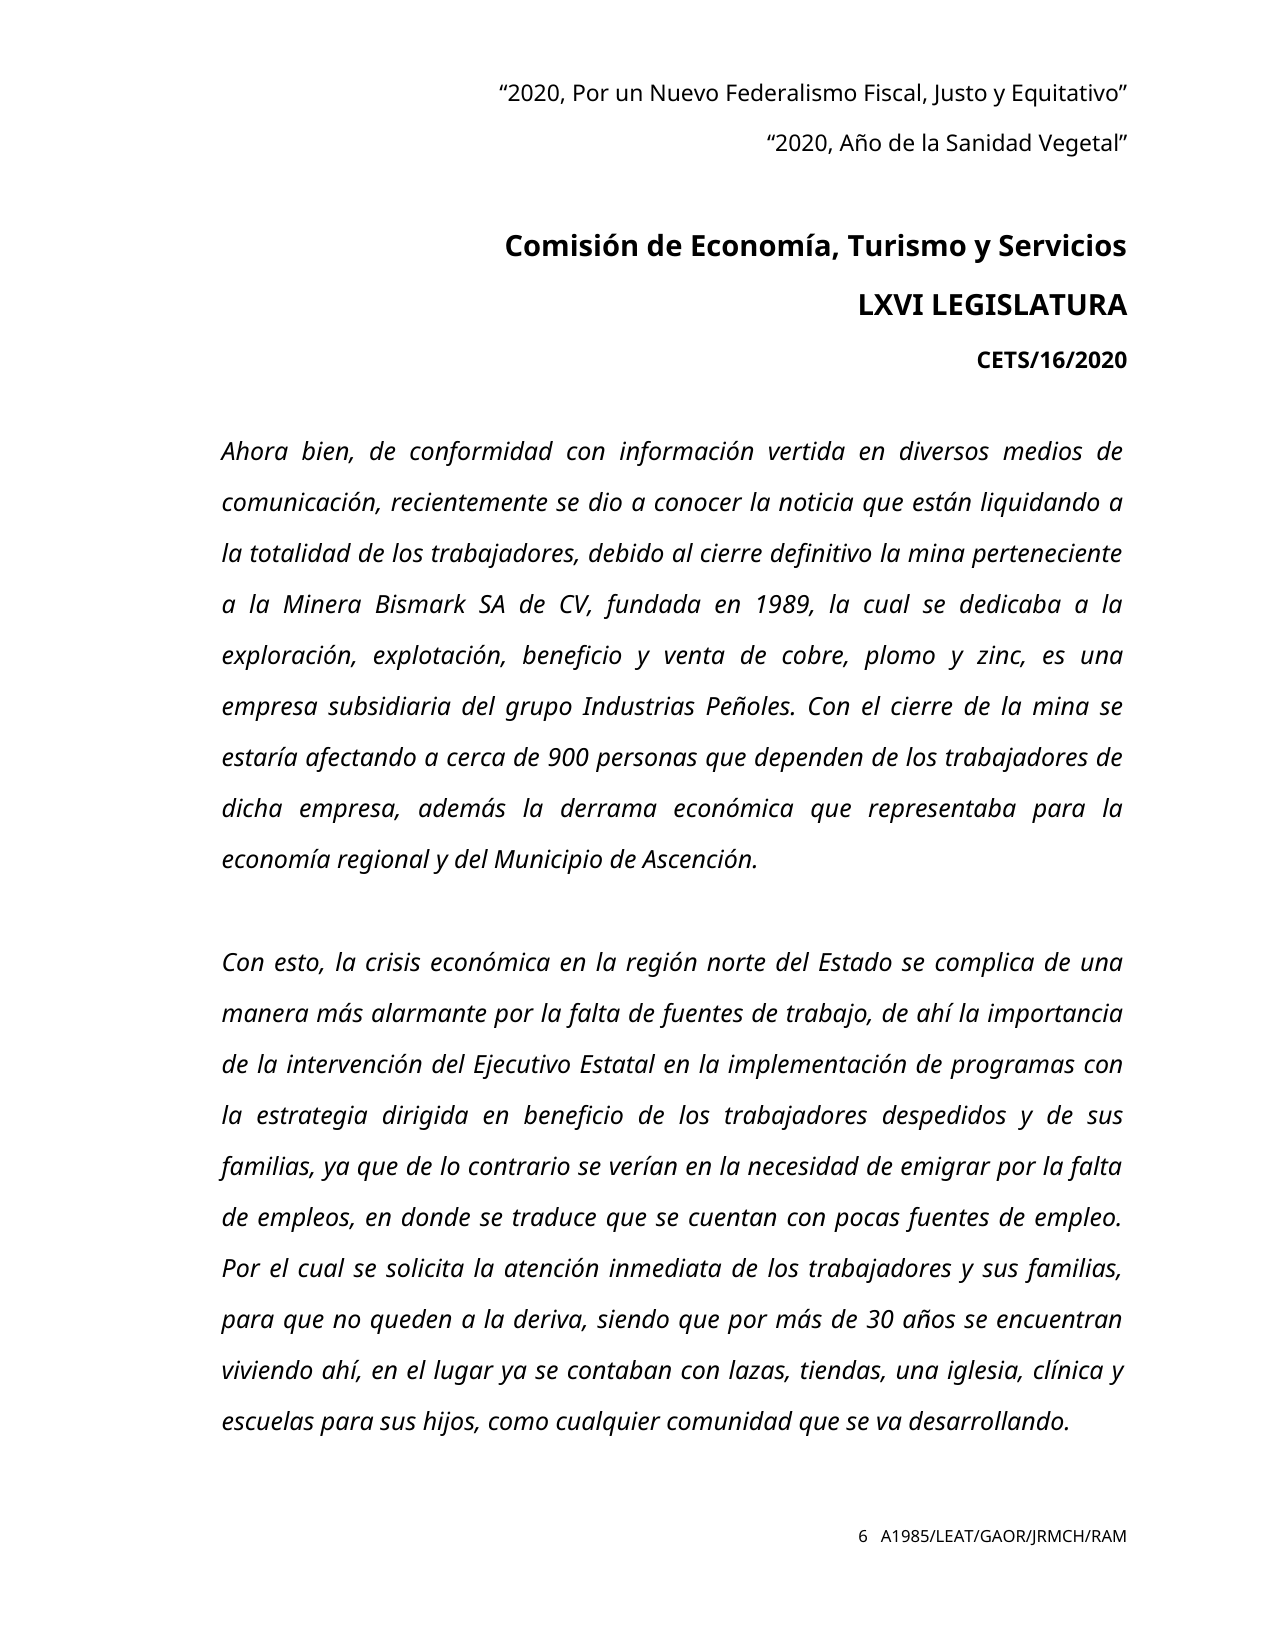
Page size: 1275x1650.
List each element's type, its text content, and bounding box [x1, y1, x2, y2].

text Ahora bien, de conformidad con información vertida en diversos medios de comunicación, recientemente se dio a conocer la noticia que están liquidando a la totalidad de los trabajadores, debido al cierre definitivo la mina perteneciente a la Minera Bismark SA de CV, fundada en 1989, la cual se dedicaba a la exploración, explotación, beneficio y venta de cobre, plomo y zinc, es una empresa subsidiaria del grupo Industrias Peñoles. Con el cierre de la mina se estaría afectando a cerca de 900 personas que dependen de los trabajadores de dicha empresa, además la derrama económica que representaba para la economía regional y del Municipio de Ascención. [221, 434, 1127, 876]
text Con esto, la crisis económica en la región norte del Estado se complica de una manera más alarmante por la falta de fuentes de trabajo, de ahí la importancia de la intervención del Ejecutivo Estatal en la implementación de programas con la estrategia dirigida en beneficio de los trabajadores despedidos y de sus familias, ya que de lo contrario se verían en la necesidad de emigrar por la falta de empleos, en donde se traduce que se cuentan con pocas fuentes de empleo. Por el cual se solicita la atención inmediata de los trabajadores y sus familias, para que no queden a la deriva, siendo que por más de 30 años se encuentran viviendo ahí, en el lugar ya se contaban con lazas, tiendas, una iglesia, clínica y escuelas para sus hijos, como cualquier comunidad que se va desarrollando. [221, 944, 1127, 1438]
